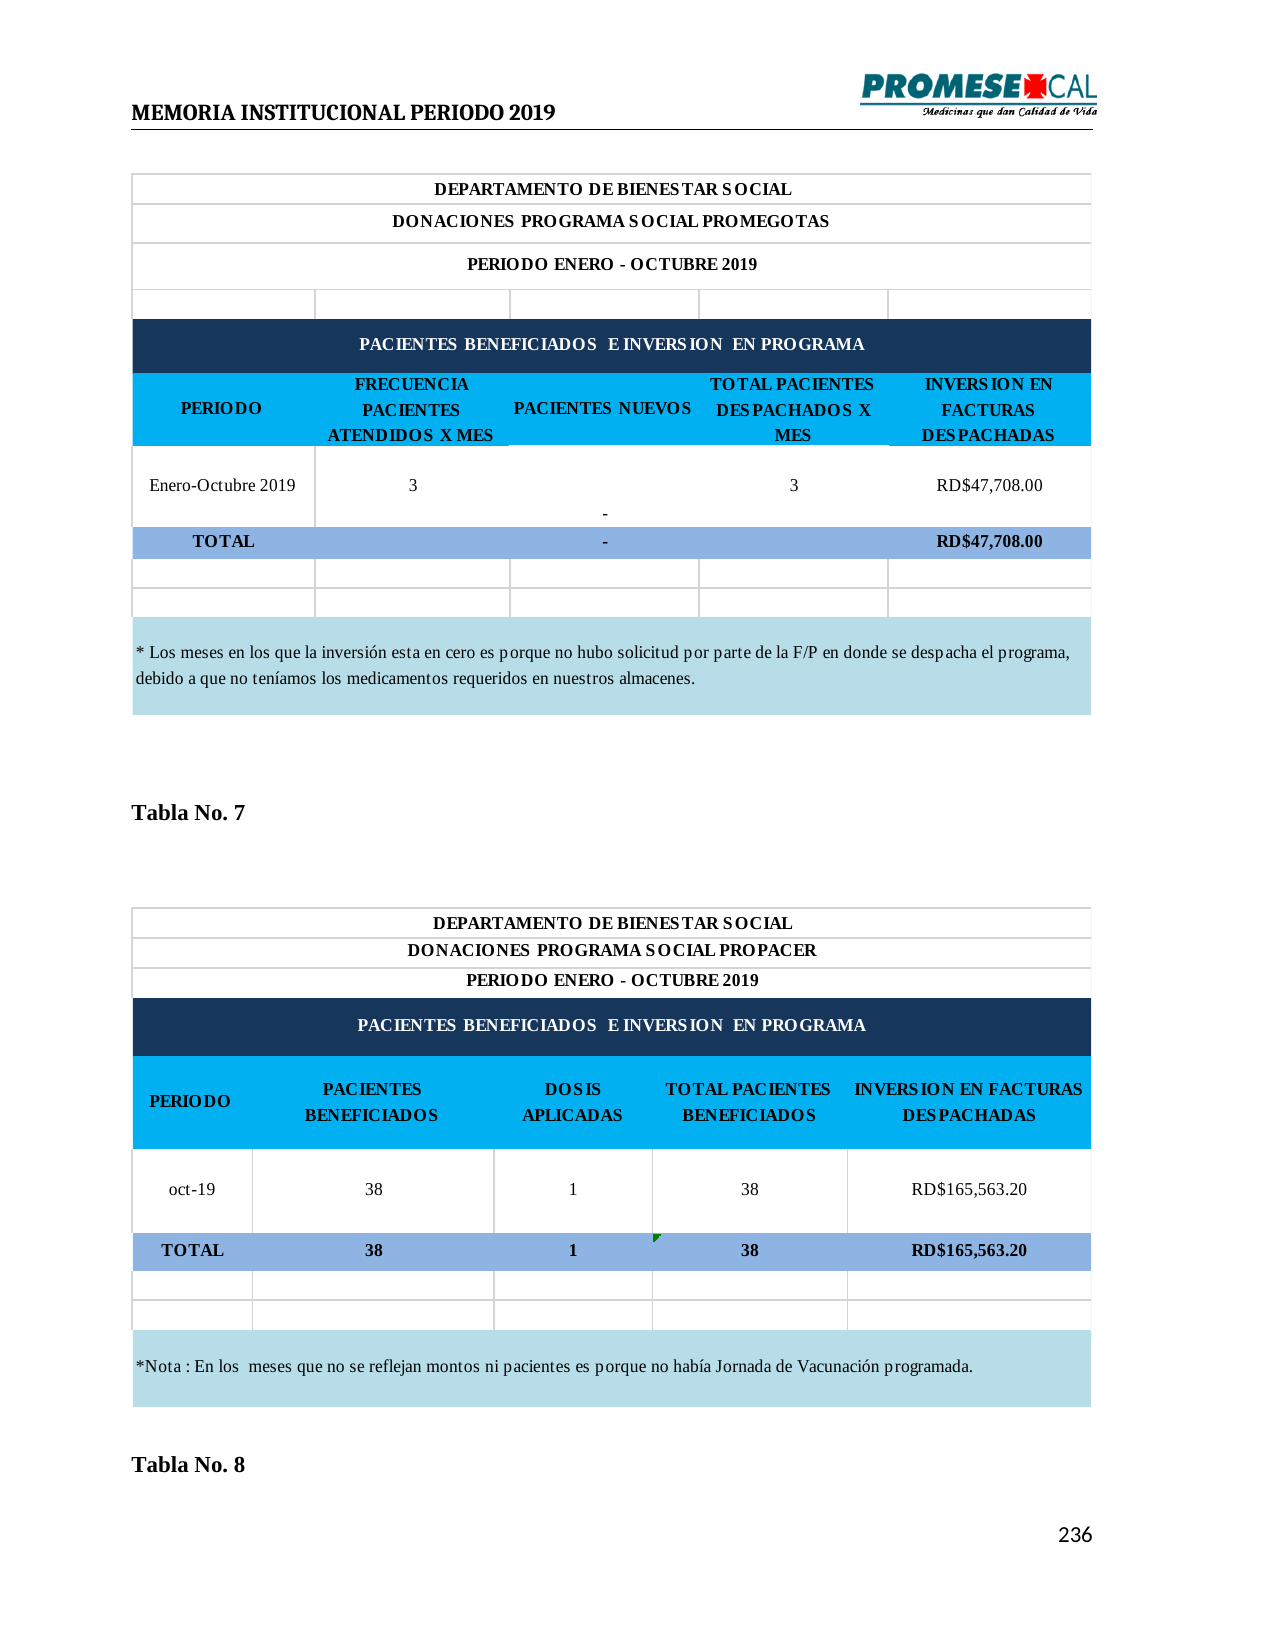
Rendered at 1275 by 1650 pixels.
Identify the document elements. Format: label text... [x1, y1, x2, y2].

text Tabla No. 7 [131, 799, 1154, 825]
text Tabla No. 8 [131, 1451, 1154, 1478]
picture [843, 68, 1105, 125]
